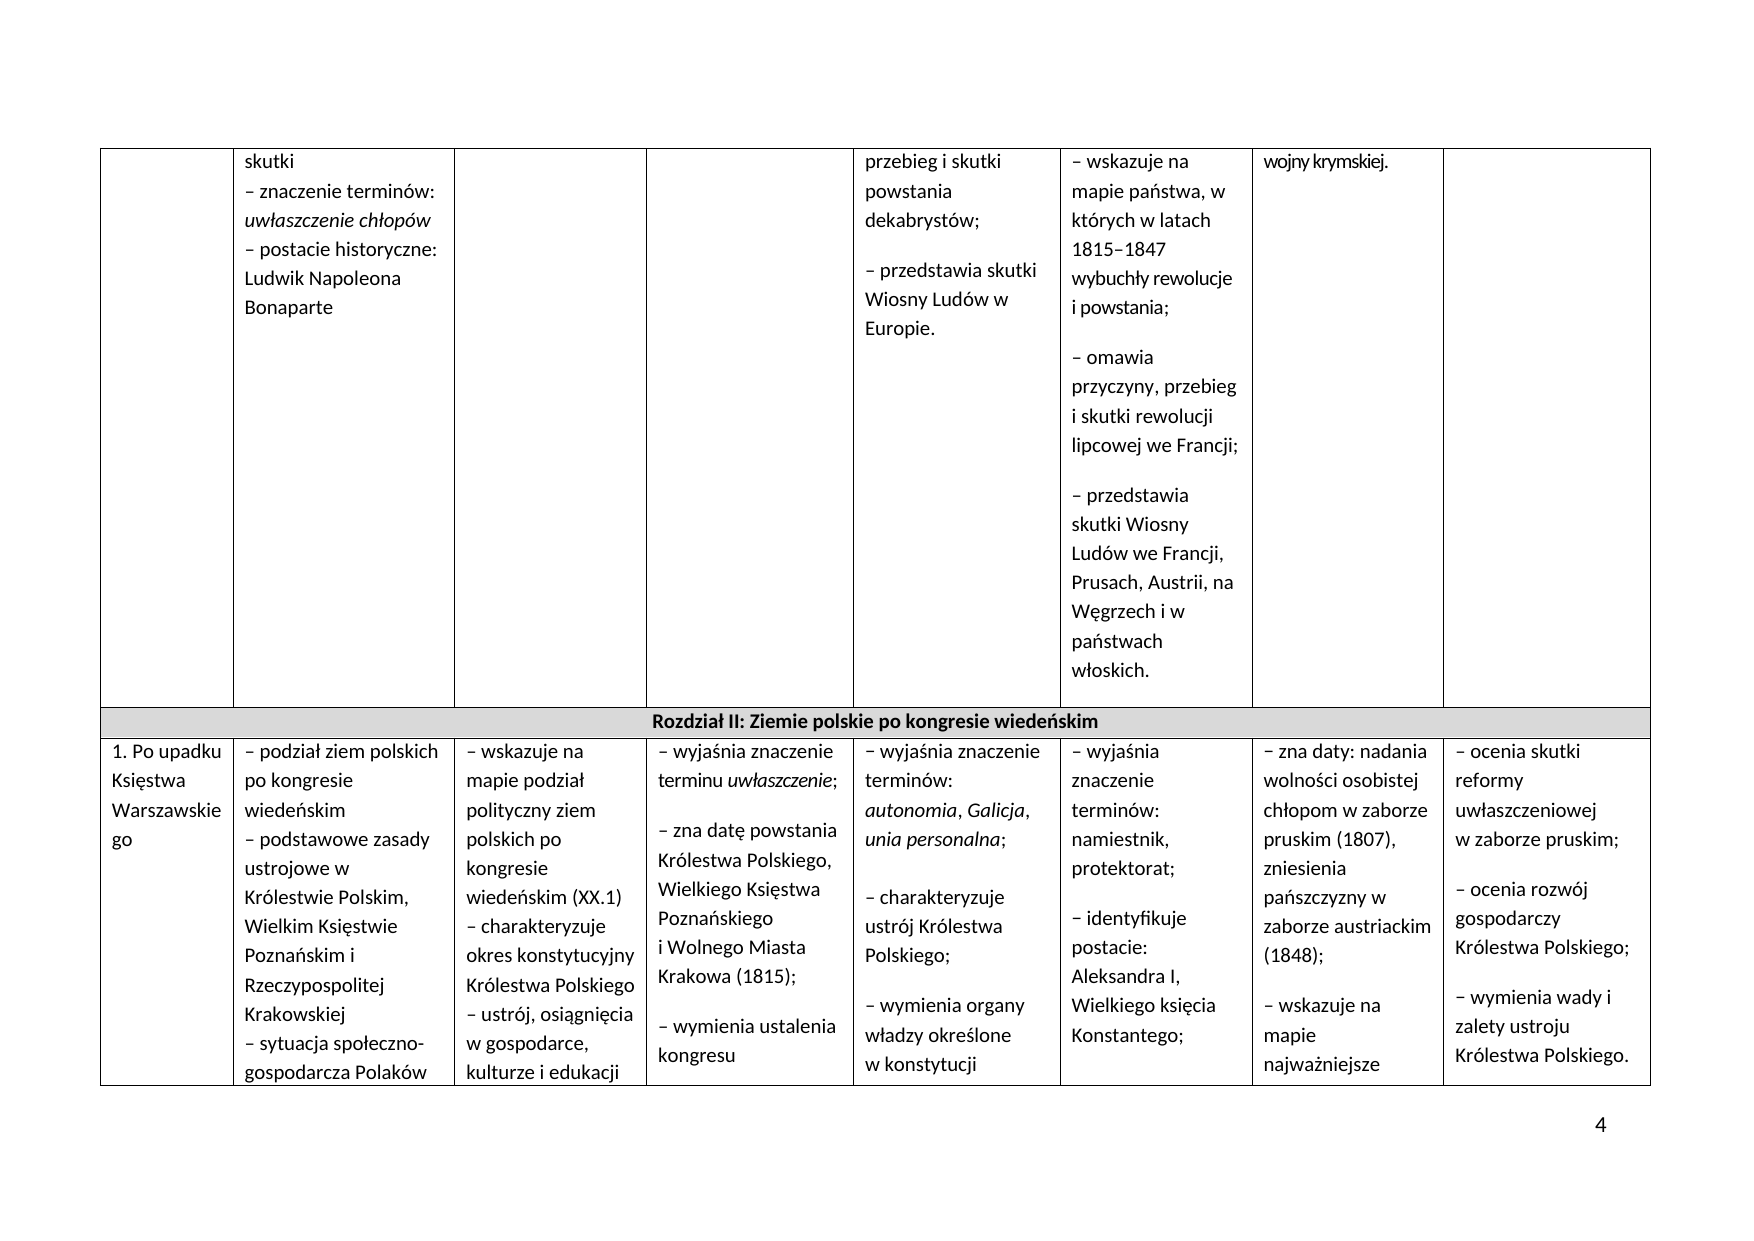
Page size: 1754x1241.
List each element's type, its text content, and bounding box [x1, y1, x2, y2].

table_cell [647, 739, 853, 1085]
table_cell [234, 739, 454, 1085]
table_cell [1253, 149, 1443, 707]
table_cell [1444, 739, 1650, 1085]
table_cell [101, 149, 233, 707]
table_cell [854, 739, 1060, 1085]
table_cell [854, 149, 1060, 707]
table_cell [647, 149, 853, 707]
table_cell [234, 149, 454, 707]
table_cell Rozdział II: Ziemie polskie po kongresie wiedeńskim [101, 708, 1650, 737]
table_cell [1444, 149, 1650, 707]
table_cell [455, 739, 646, 1085]
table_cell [1253, 739, 1443, 1085]
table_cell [455, 149, 646, 707]
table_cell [1061, 739, 1252, 1085]
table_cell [101, 739, 233, 1085]
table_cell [1061, 149, 1252, 707]
